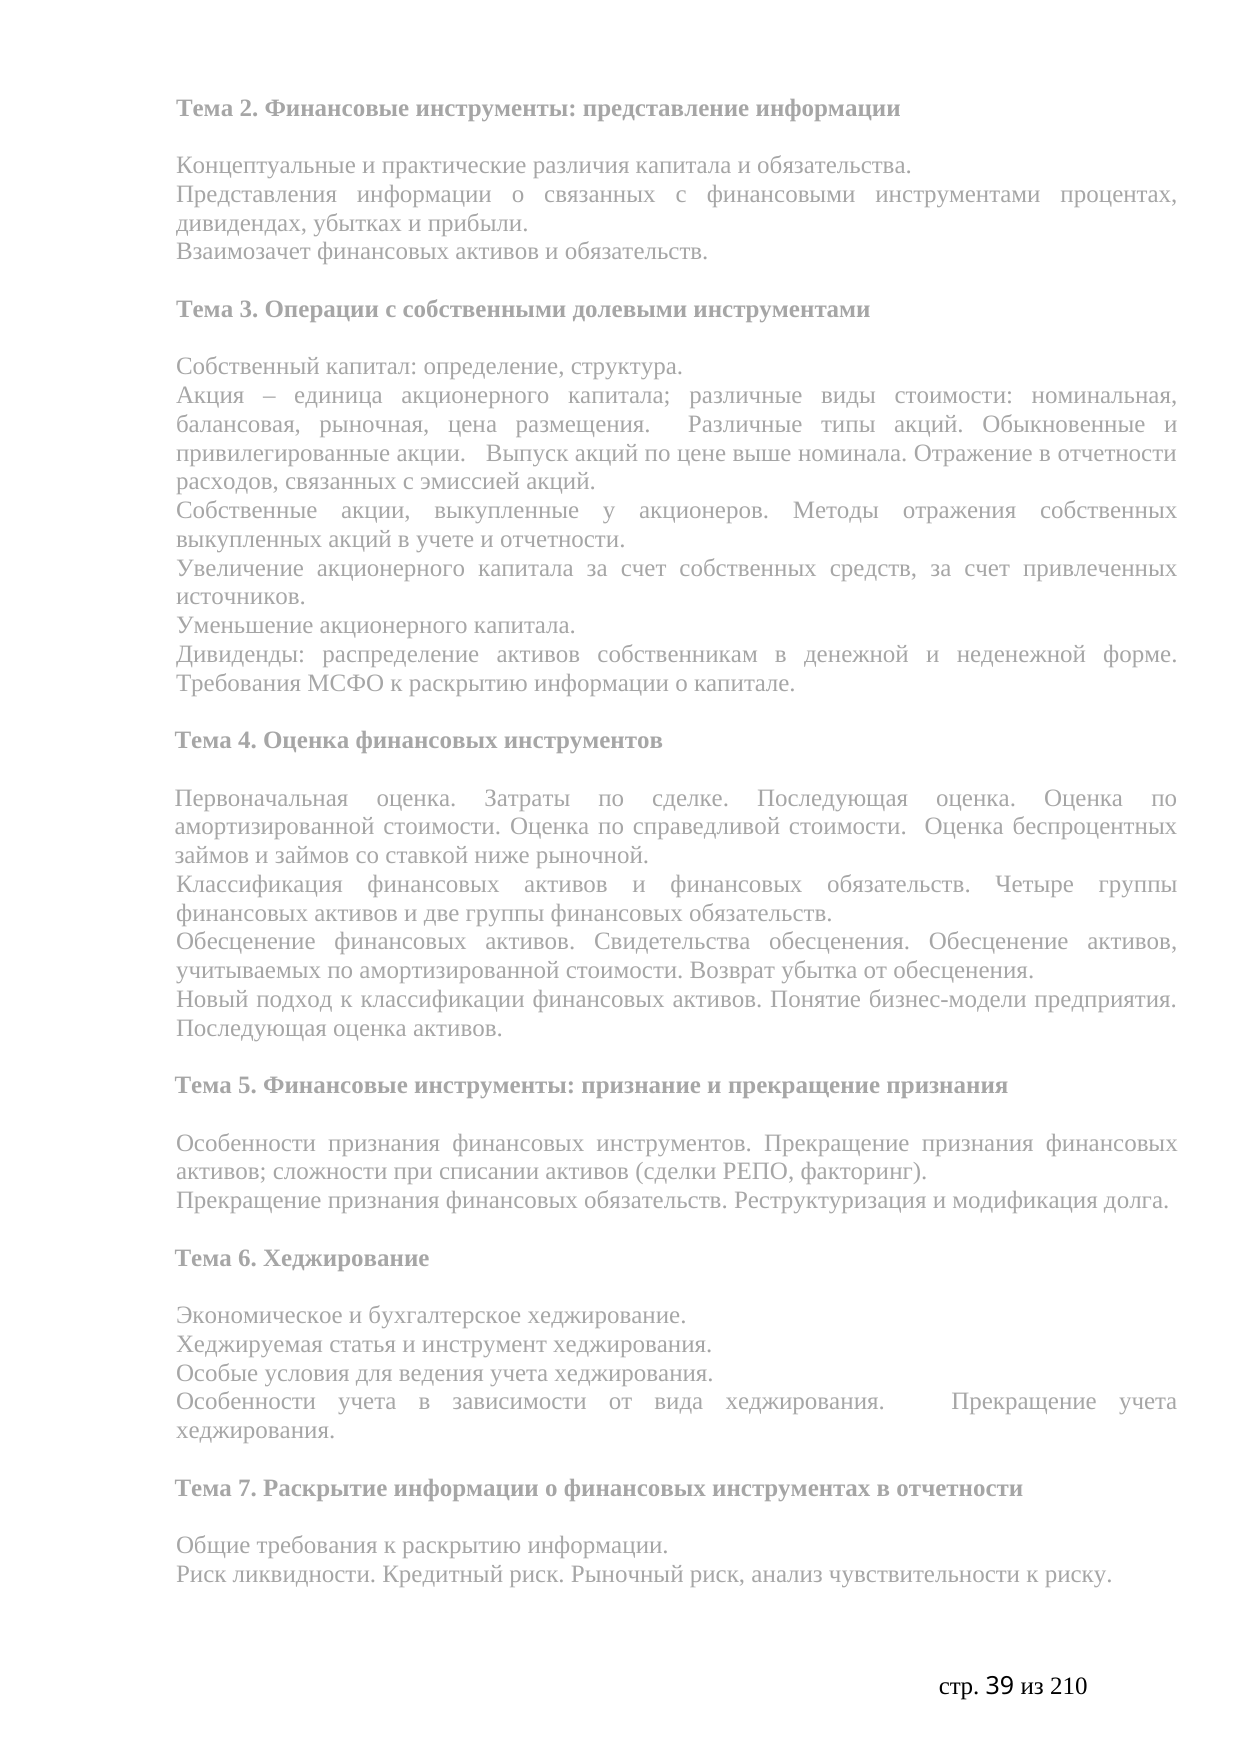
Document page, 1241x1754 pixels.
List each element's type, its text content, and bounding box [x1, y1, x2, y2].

text Хеджируемая статья и инструмент хеджирования. [176, 1329, 1178, 1358]
text Собственный капитал: определение, структура. [176, 351, 1178, 380]
text Риск ликвидности. Кредитный риск. Рыночный риск, анализ чувствительности к риску. [176, 1559, 1178, 1588]
text Тема 6. Хеджирование [174, 1243, 1178, 1271]
text Обесценение финансовых активов. Свидетельства обесценения. Обесценение активов, учитываемых по амортизированной стоимости. Возврат убытка от обесценения. [176, 926, 1178, 984]
text Акция – единица акционерного капитала; различные виды стоимости: номинальная, балансовая, рыночная, цена размещения. Различные типы акций. Обыкновенные и привилегированные акции. Выпуск акций по цене выше номинала. Отражение в отчетности расходов, связанных с эмиссией акций. [176, 380, 1178, 495]
text Тема 5. Финансовые инструменты: признание и прекращение признания [174, 1070, 1178, 1099]
text Особенности признания финансовых инструментов. Прекращение признания финансовых активов; сложности при списании активов (сделки РЕПО, факторинг). [176, 1128, 1178, 1185]
text Увеличение акционерного капитала за счет собственных средств, за счет привлеченных источников. [176, 553, 1178, 610]
text Взаимозачет финансовых активов и обязательств. [176, 236, 1178, 265]
text Тема 4. Оценка финансовых инструментов [174, 725, 1178, 754]
text Общие требования к раскрытию информации. [176, 1530, 1178, 1559]
text Концептуальные и практические различия капитала и обязательства. [176, 150, 1178, 179]
text Особенности учета в зависимости от вида хеджирования. Прекращение учета хеджирования. [176, 1386, 1178, 1444]
text Классификация финансовых активов и финансовых обязательств. Четыре группы финансовых активов и две группы финансовых обязательств. [176, 869, 1178, 926]
text Дивиденды: распределение активов собственникам в денежной и неденежной форме. Требования МСФО к раскрытию информации о капитале. [176, 639, 1178, 696]
text Тема 3. Операции с собственными долевыми инструментами [176, 294, 1178, 323]
text Тема 7. Раскрытие информации о финансовых инструментах в отчетности [174, 1473, 1178, 1501]
text Прекращение признания финансовых обязательств. Реструктуризация и модификация долга. [176, 1185, 1178, 1214]
text Тема 2. Финансовые инструменты: представление информации [176, 93, 1178, 121]
text Экономическое и бухгалтерское хеджирование. [176, 1300, 1178, 1329]
text Собственные акции, выкупленные у акционеров. Методы отражения собственных выкупленных акций в учете и отчетности. [176, 495, 1178, 553]
text Особые условия для ведения учета хеджирования. [176, 1358, 1178, 1386]
text Новый подход к классификации финансовых активов. Понятие бизнес-модели предприятия. Последующая оценка активов. [176, 984, 1178, 1041]
text Уменьшение акционерного капитала. [176, 610, 1178, 639]
text Первоначальная оценка. Затраты по сделке. Последующая оценка. Оценка по амортизированной стоимости. Оценка по справедливой стоимости. Оценка беспроцентных займов и займов со ставкой ниже рыночной. [174, 783, 1178, 869]
text Представления информации о связанных с финансовыми инструментами процентах, дивидендах, убытках и прибыли. [176, 179, 1178, 236]
